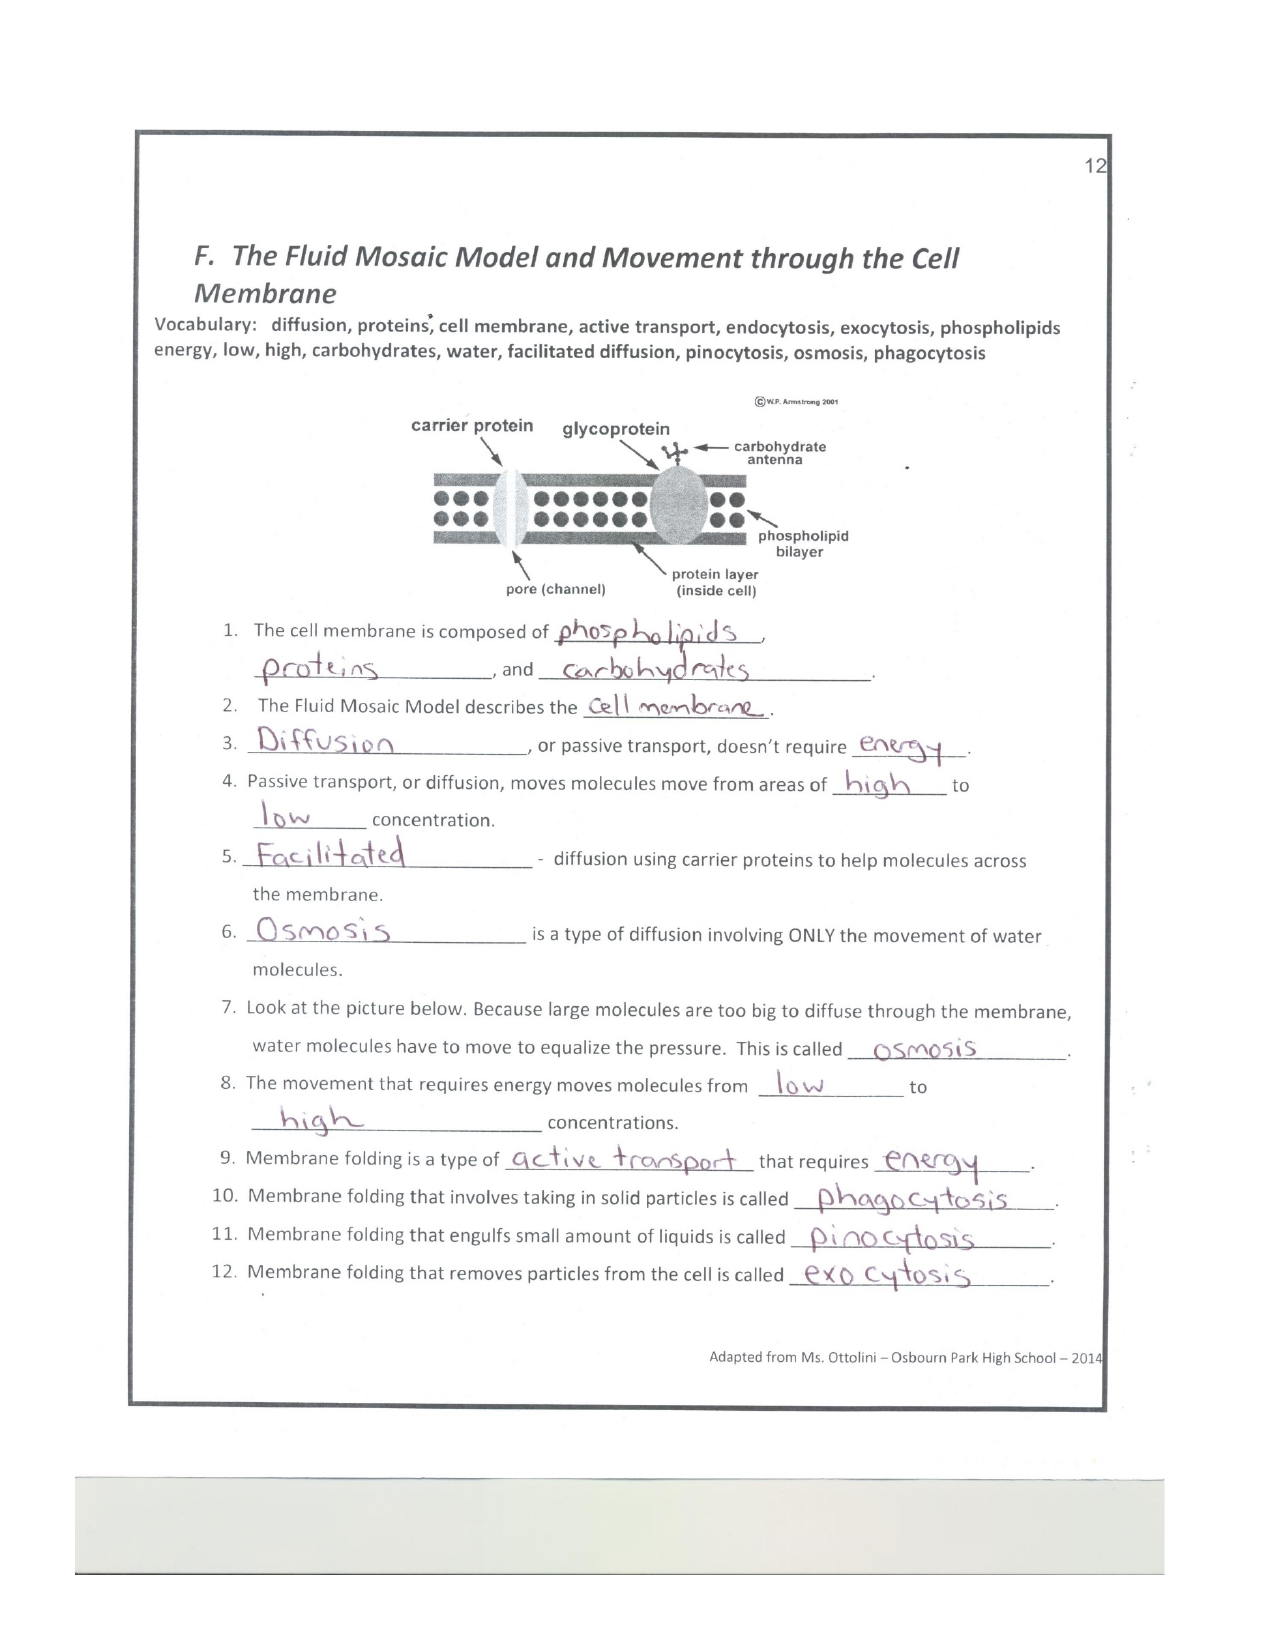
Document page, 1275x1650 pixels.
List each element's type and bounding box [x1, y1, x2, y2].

picture [75, 75, 1165, 1575]
